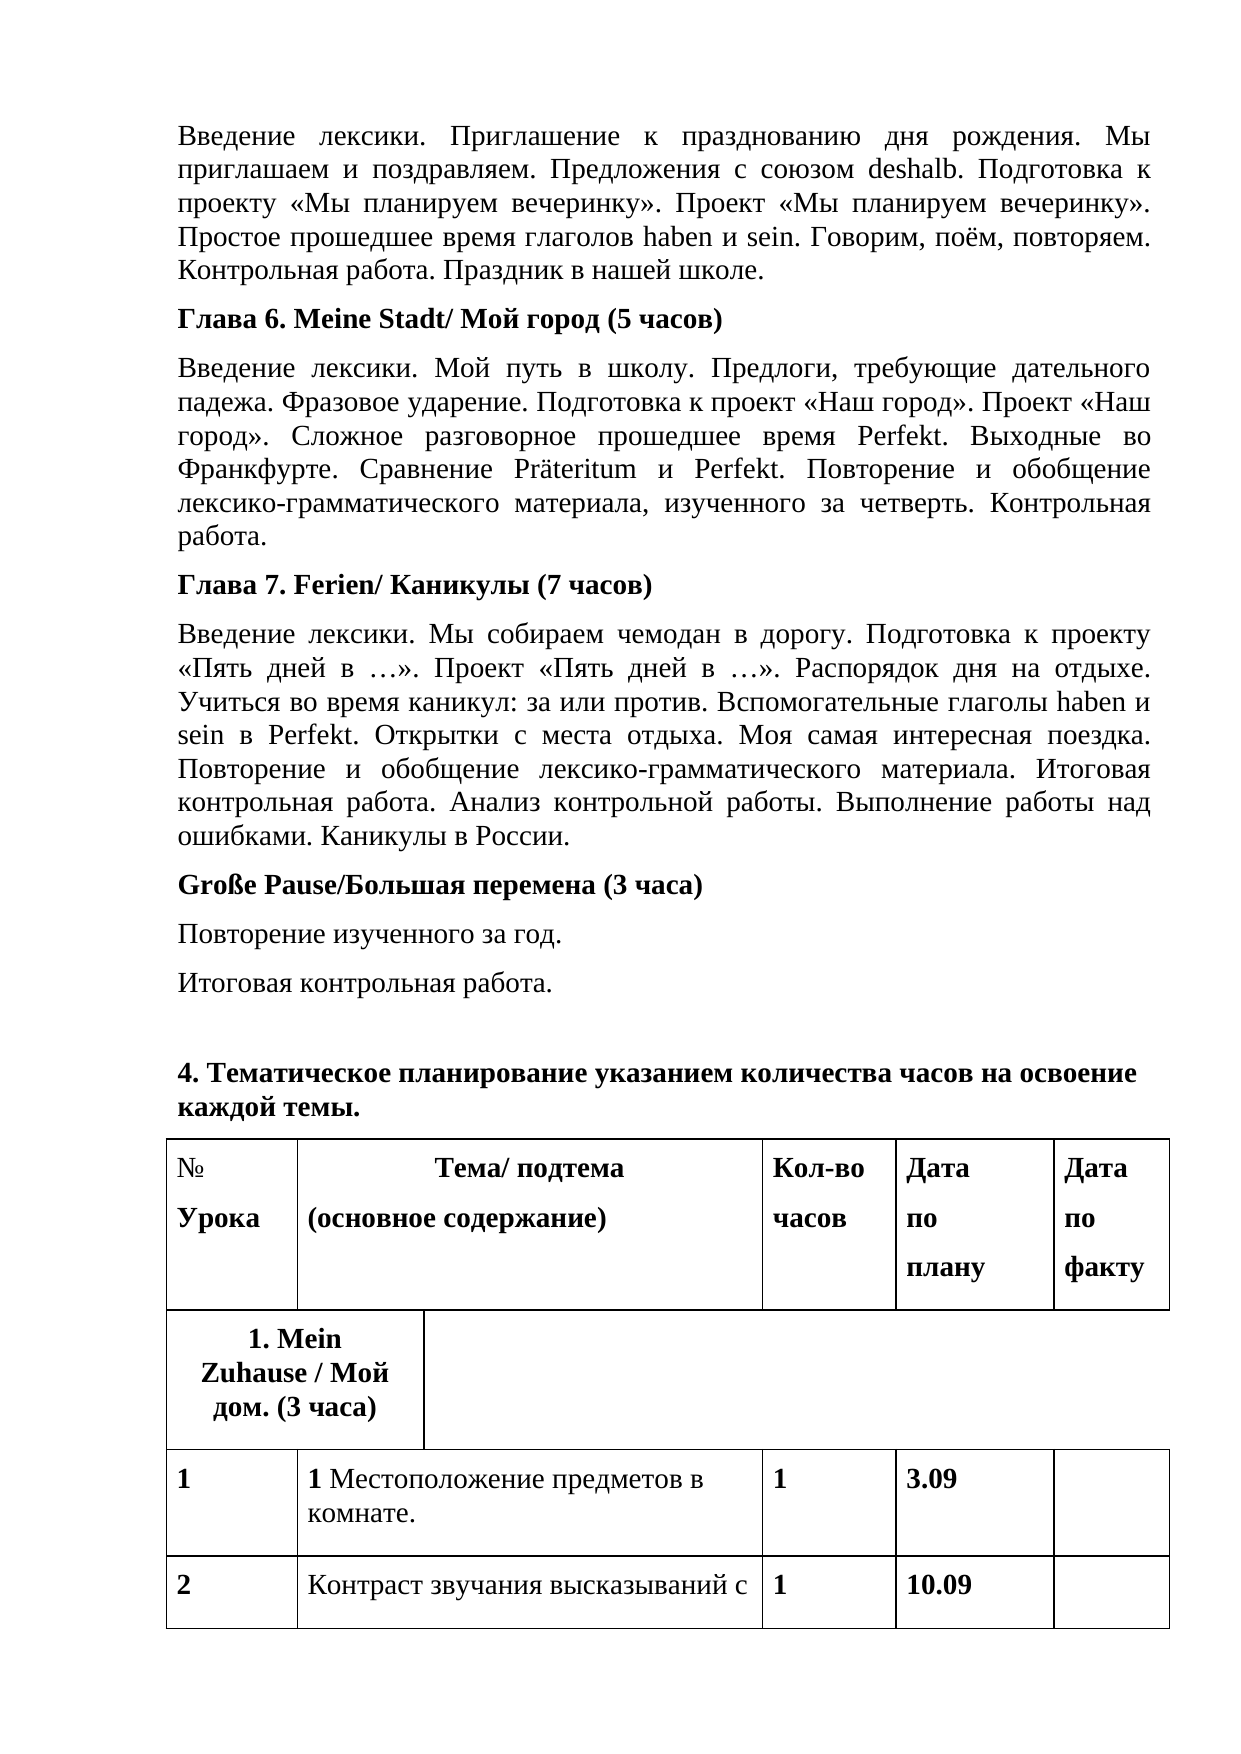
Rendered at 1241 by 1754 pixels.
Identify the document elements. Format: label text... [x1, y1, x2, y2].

table_cell 10.09 [897, 1557, 1053, 1627]
table_header Тема/ подтема (основное содержание) [298, 1140, 762, 1309]
table_header Дата по плану [897, 1140, 1053, 1309]
text Повторение изученного за год. [177, 916, 1152, 950]
table_cell 2 [167, 1557, 297, 1627]
table_cell 1 [167, 1450, 297, 1555]
table_cell 1 Местоположение предметов в комнате. [298, 1450, 762, 1555]
table_cell 3.09 [897, 1450, 1053, 1555]
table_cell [298, 1557, 762, 1627]
table_cell [425, 1311, 1169, 1449]
text Введение лексики. Мы собираем чемодан в дорогу. Подготовка к проекту «Пять дней в …». Проект «Пять дней в …». Распорядок дня на отдыхе. Учиться во время каникул: за или против. Вспомогательные глаголы haben и sein в Perfekt. Открытки с места отдыха. Моя самая интересная поездка. Повторение и обобщение лексико-грамматического материала. Итоговая контрольная работа. Анализ контрольной работы. Выполнение работы над ошибками. Каникулы в России. [177, 617, 1152, 851]
text Große Pause/Большая перемена (3 часа) [177, 867, 1152, 901]
table_header Кол-во часов [763, 1140, 895, 1309]
table_cell [1055, 1450, 1169, 1555]
table_cell [1055, 1557, 1169, 1627]
table_cell 1. Mein Zuhause / Мой дом. (3 часа) [167, 1311, 423, 1449]
text Глава 6. Meine Stadt/ Мой город (5 часов) [177, 301, 1152, 335]
table_header Дата по факту [1055, 1140, 1169, 1309]
text Введение лексики. Мой путь в школу. Предлоги, требующие дательного падежа. Фразовое ударение. Подготовка к проект «Наш город». Проект «Наш город». Сложное разговорное прошедшее время Perfekt. Выходные во Франкфурте. Сравнение Präteritum и Perfekt. Повторение и обобщение лексико-грамматического материала, изученного за четверть. Контрольная работа. [177, 351, 1152, 552]
text 4. Тематическое планирование указанием количества часов на освоение каждой темы. [177, 1055, 1152, 1122]
table_cell 1 [763, 1450, 895, 1555]
table_header № Урока [167, 1140, 297, 1309]
text Глава 7. Ferien/ Каникулы (7 часов) [177, 567, 1152, 601]
text Введение лексики. Приглашение к празднованию дня рождения. Мы приглашаем и поздравляем. Предложения с союзом deshalb. Подготовка к проекту «Мы планируем вечеринку». Проект «Мы планируем вечеринку». Простое прошедшее время глаголов haben и sein. Говорим, поём, повторяем. Контрольная работа. Праздник в нашей школе. [177, 118, 1152, 286]
text Итоговая контрольная работа. [177, 965, 1152, 999]
table_cell 1 [763, 1557, 895, 1627]
